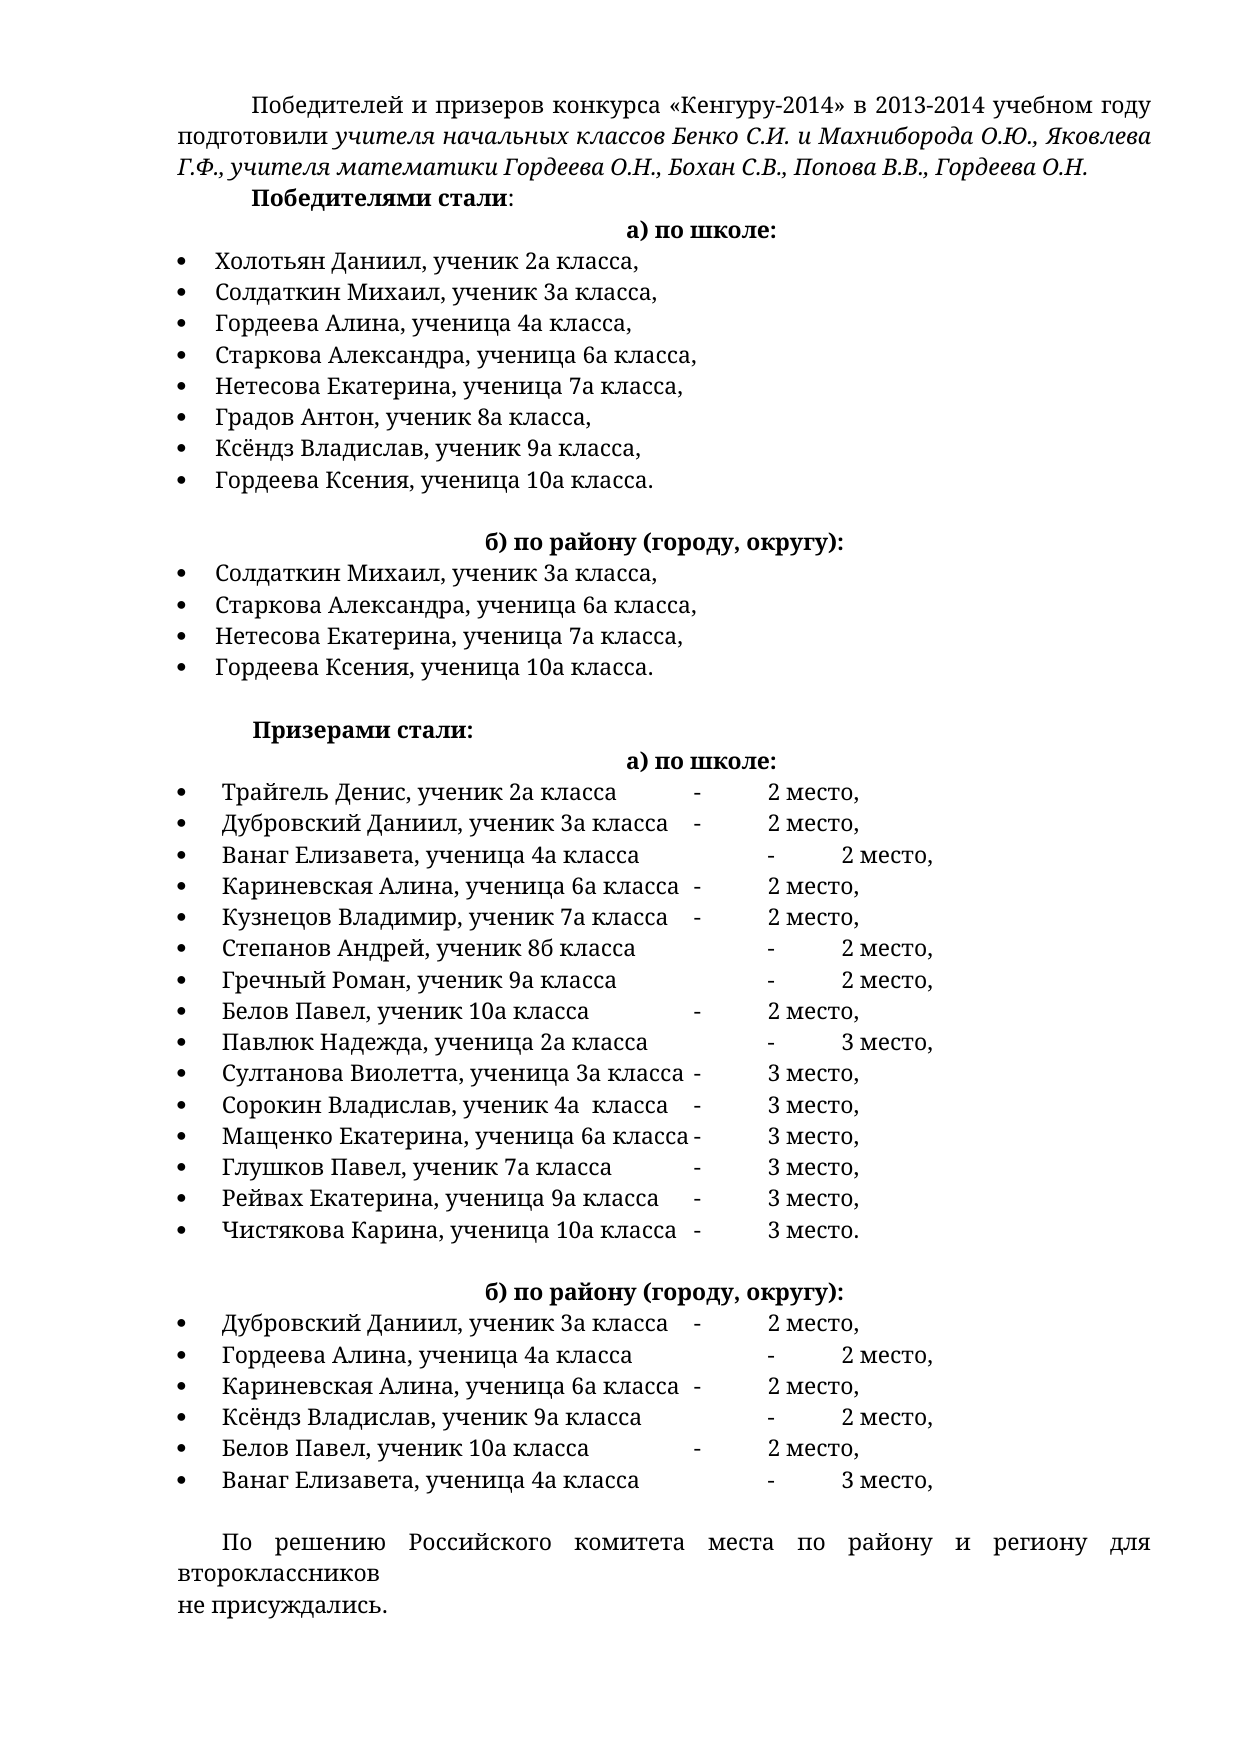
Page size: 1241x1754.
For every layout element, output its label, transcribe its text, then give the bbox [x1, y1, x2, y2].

list Гордеева Ксения, ученица 10а класса. [177, 651, 1152, 682]
list Гордеева Ксения, ученица 10а класса. [177, 464, 1152, 495]
list Нетесова Екатерина, ученица 7а класса, [177, 620, 1152, 651]
list Ванаг Елизавета, ученица 4а класса - 2 место, [177, 839, 1152, 870]
list Солдаткин Михаил, ученик 3а класса, [177, 276, 1152, 307]
list Мащенко Екатерина, ученица 6а класса - 3 место, [177, 1120, 1152, 1151]
list Кариневская Алина, ученица 6а класса - 2 место, [177, 1370, 1152, 1401]
list Дубровский Даниил, ученик 3а класса - 2 место, [177, 1307, 1152, 1339]
list Сорокин Владислав, ученик 4а класса - 3 место, [177, 1089, 1152, 1120]
list Нетесова Екатерина, ученица 7а класса, [177, 370, 1152, 401]
list Степанов Андрей, ученик 8б класса - 2 место, [177, 932, 1152, 964]
list Гречный Роман, ученик 9а класса - 2 место, [177, 964, 1152, 995]
list Дубровский Даниил, ученик 3а класса - 2 место, [177, 807, 1152, 839]
list Солдаткин Михаил, ученик 3а класса, [177, 557, 1152, 589]
text а) по школе: [177, 214, 1152, 245]
list Чистякова Карина, ученица 10а класса - 3 место. [177, 1214, 1152, 1245]
list б) по району (городу, округу): [177, 526, 1152, 557]
list Султанова Виолетта, ученица 3а класса - 3 место, [177, 1057, 1152, 1089]
list Холотьян Даниил, ученик 2а класса, [177, 245, 1152, 276]
list Глушков Павел, ученик 7а класса - 3 место, [177, 1151, 1152, 1182]
list Трайгель Денис, ученик 2а класса - 2 место, [177, 776, 1152, 807]
list Градов Антон, ученик 8а класса, [177, 401, 1152, 432]
list Рейвах Екатерина, ученица 9а класса - 3 место, [177, 1182, 1152, 1214]
list Гордеева Алина, ученица 4а класса - 2 место, [177, 1339, 1152, 1370]
list Призерами стали: [252, 714, 1152, 745]
list Кариневская Алина, ученица 6а класса - 2 место, [177, 870, 1152, 901]
list Ксёндз Владислав, ученик 9а класса - 2 место, [177, 1401, 1152, 1432]
list Ксёндз Владислав, ученик 9а класса, [177, 432, 1152, 464]
list Гордеева Алина, ученица 4а класса, [177, 307, 1152, 339]
list Старкова Александра, ученица 6а класса, [177, 589, 1152, 620]
list Павлюк Надежда, ученица 2а класса - 3 место, [177, 1026, 1152, 1057]
text Победителей и призеров конкурса «Кенгуру-2014» в 2013-2014 учебном году подготовили учителя начальных классов Бенко С.И. и Махниборода О.Ю., Яковлева Г.Ф., учителя математики Гордеева О.Н., Бохан С.В., Попова В.В., Гордеева О.Н. [177, 89, 1152, 182]
list Белов Павел, ученик 10а класса - 2 место, [177, 995, 1152, 1026]
text а) по школе: [177, 745, 1152, 776]
list б) по району (городу, округу): [177, 1276, 1152, 1307]
list Старкова Александра, ученица 6а класса, [177, 339, 1152, 370]
list Кузнецов Владимир, ученик 7а класса - 2 место, [177, 901, 1152, 932]
list Ванаг Елизавета, ученица 4а класса - 3 место, [177, 1464, 1152, 1495]
text Победителями стали: [177, 182, 1152, 214]
text По решению Российского комитета места по району и региону для второклассников не присуждались. [177, 1526, 1152, 1620]
list Белов Павел, ученик 10а класса - 2 место, [177, 1432, 1152, 1464]
